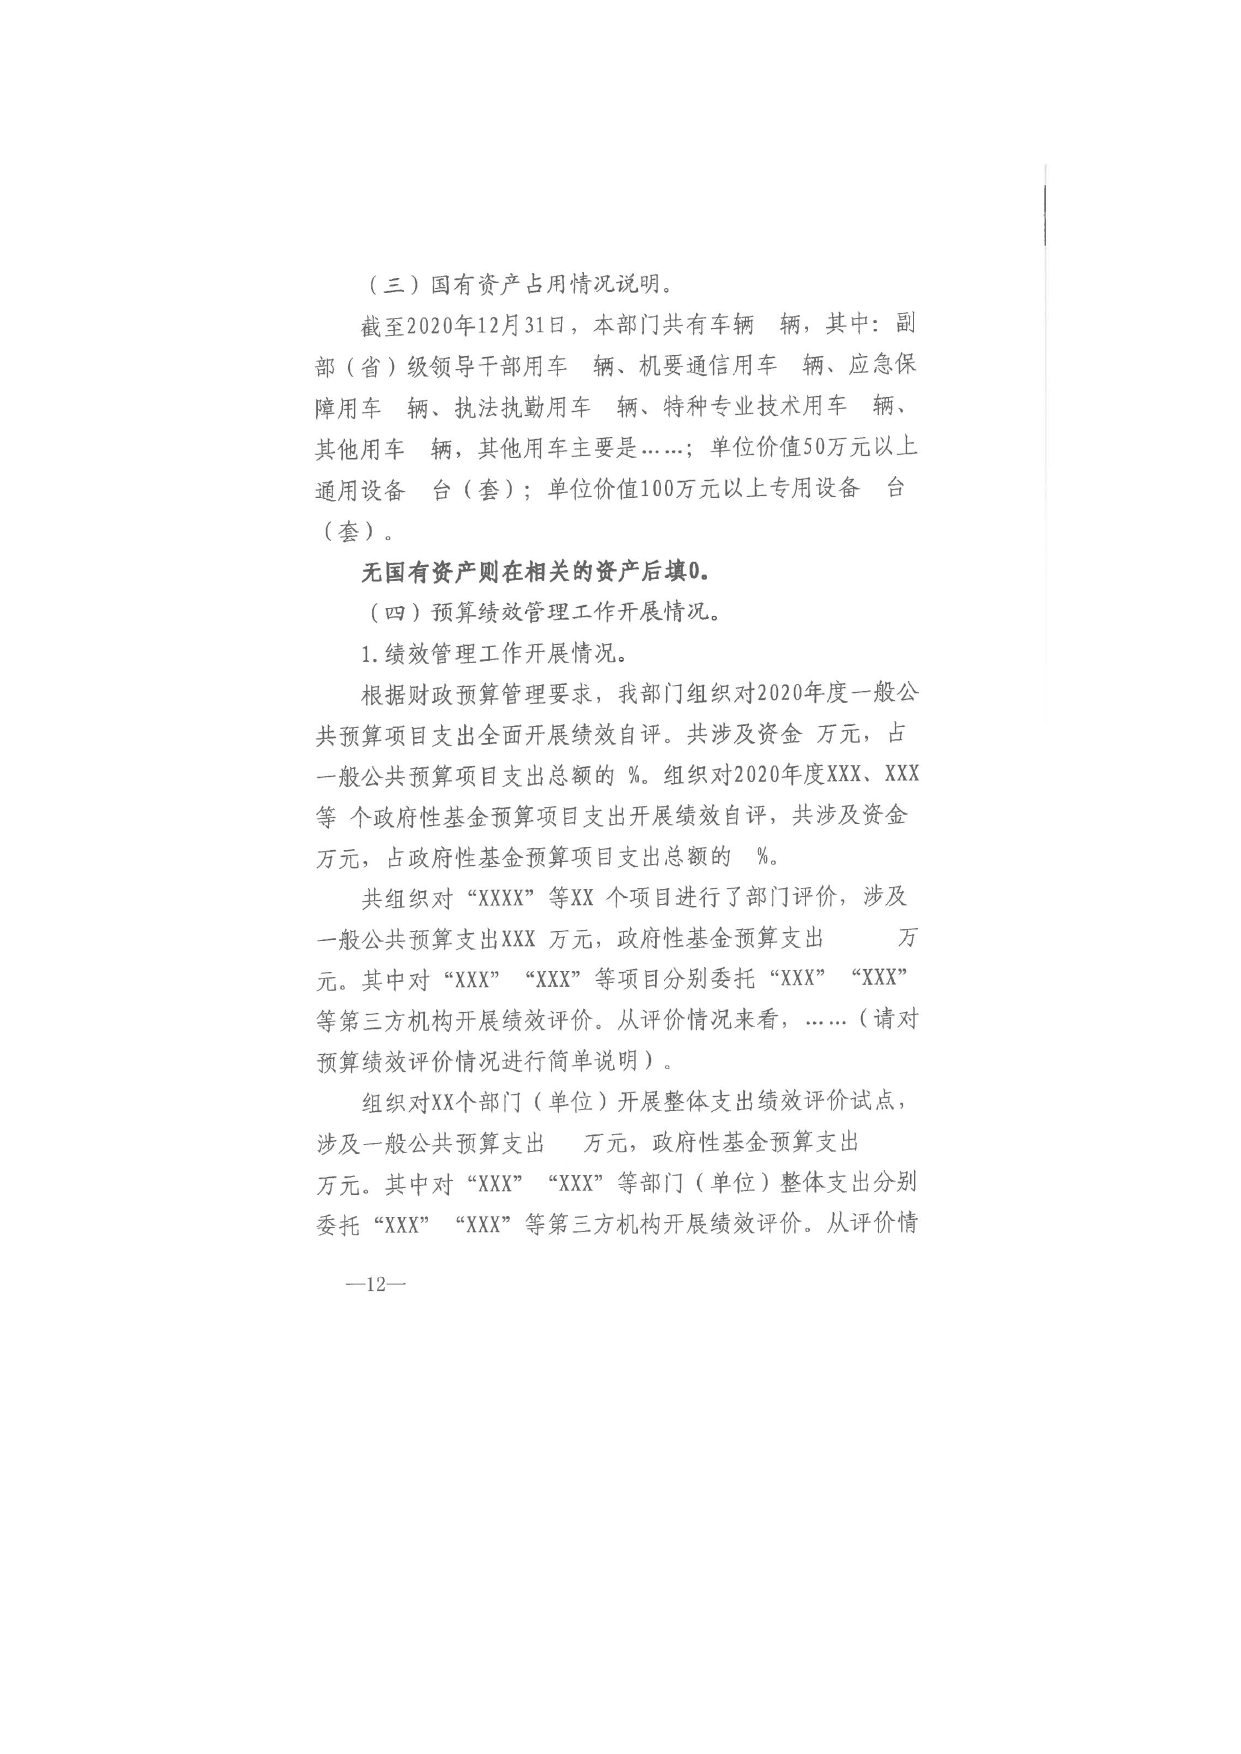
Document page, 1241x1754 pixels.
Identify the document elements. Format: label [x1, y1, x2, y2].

picture [187, 162, 1053, 1385]
